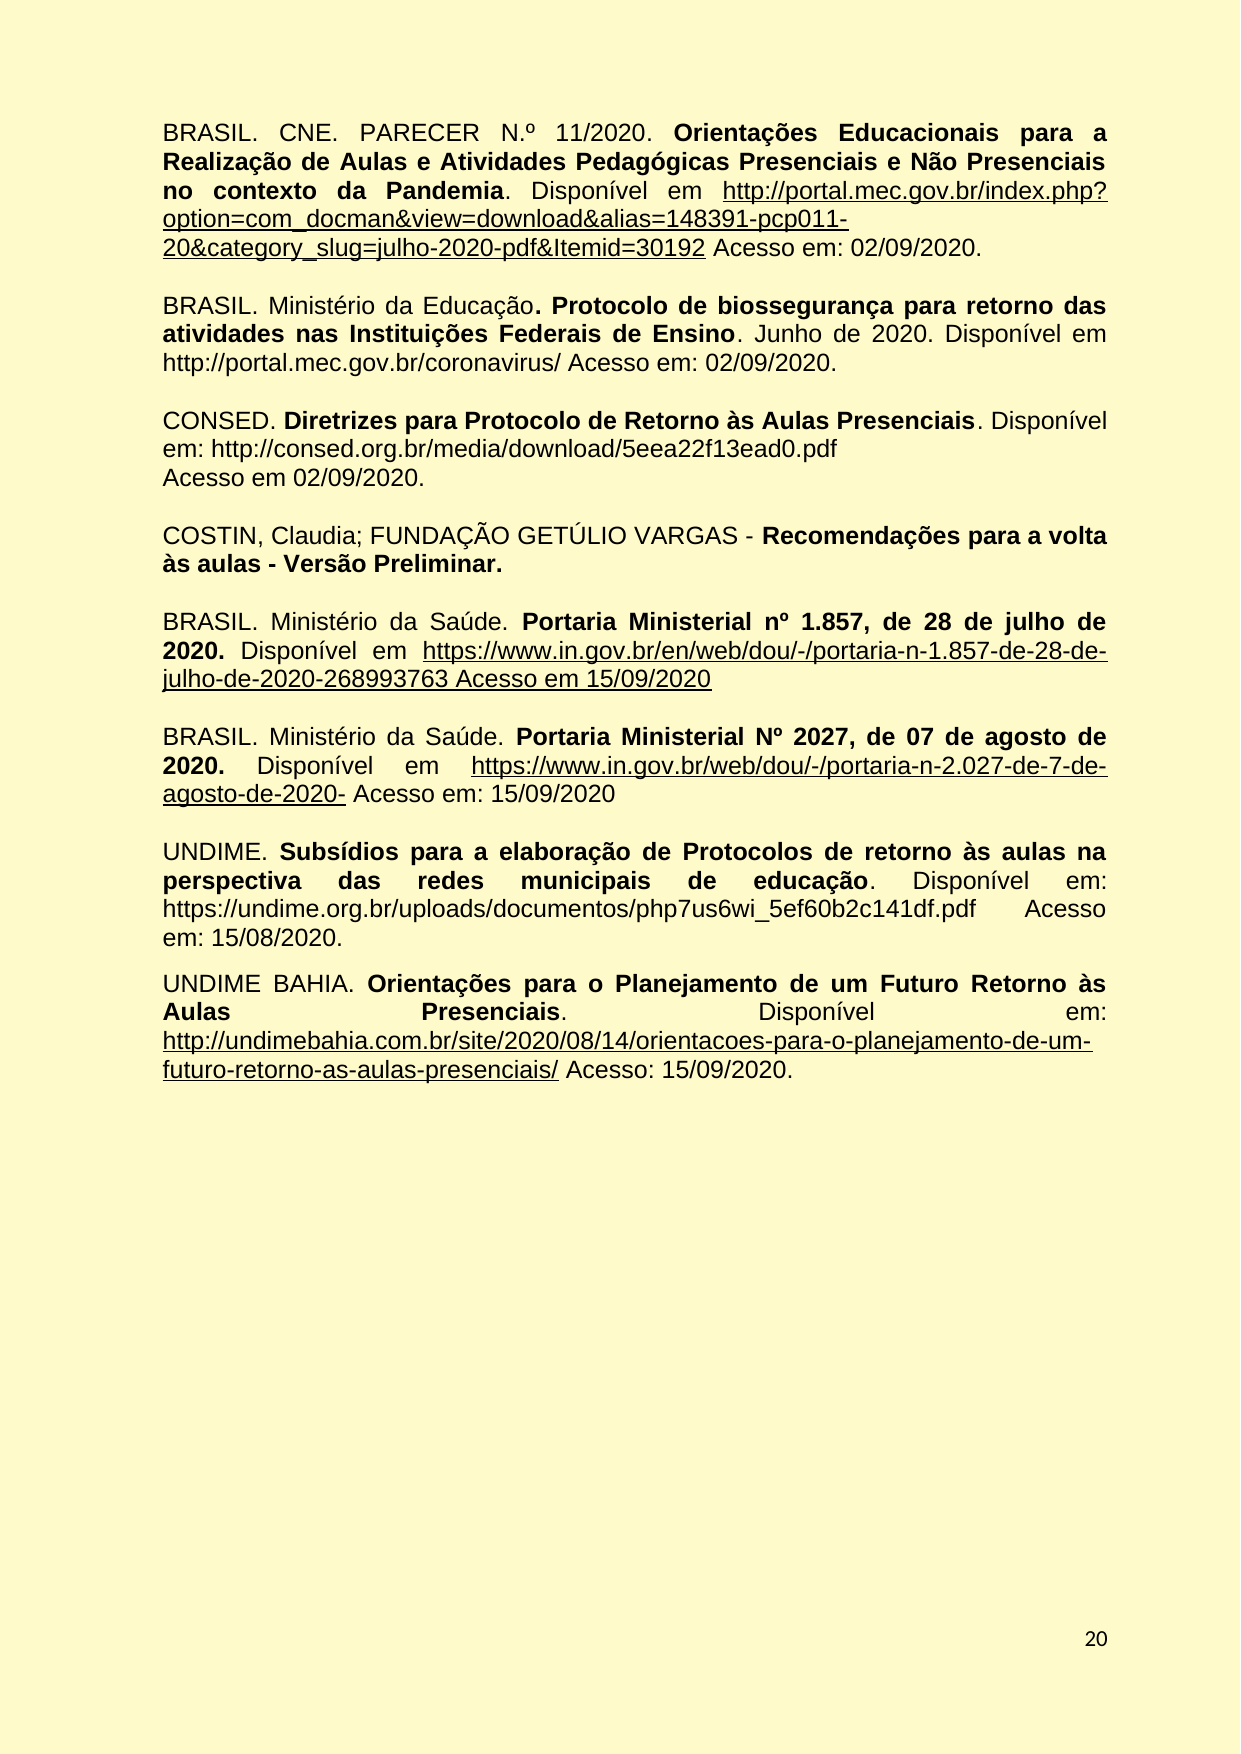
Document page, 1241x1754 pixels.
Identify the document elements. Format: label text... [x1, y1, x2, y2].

text BRASIL. Ministério da Educação. Protocolo de biossegurança para retorno das atividades nas Instituições Federais de Ensino. Junho de 2020. Disponível em http://portal.mec.gov.br/coronavirus/ Acesso em: 02/09/2020. [162, 291, 1107, 377]
text BRASIL. Ministério da Saúde. Portaria Ministerial Nº 2027, de 07 de agosto de 2020. Disponível em https://www.in.gov.br/web/dou/-/portaria-n-2.027-de-7-de-agosto-de-2020- Acesso em: 15/09/2020 [162, 722, 1107, 808]
text BRASIL. Ministério da Saúde. Portaria Ministerial nº 1.857, de 28 de julho de 2020. Disponível em https://www.in.gov.br/en/web/dou/-/portaria-n-1.857-de-28-de-julho-de-2020-268993763 Acesso em 15/09/2020 [162, 607, 1107, 693]
text UNDIME BAHIA. Orientações para o Planejamento de um Futuro Retorno às Aulas Presenciais. Disponível em: http://undimebahia.com.br/site/2020/08/14/orientacoes-para-o-planejamento-de-um-futuro-retorno-as-aulas-presenciais/ Acesso: 15/09/2020. [162, 968, 1107, 1083]
text COSTIN, Claudia; FUNDAÇÃO GETÚLIO VARGAS - Recomendações para a volta às aulas - Versão Preliminar. [162, 521, 1107, 578]
text UNDIME. Subsídios para a elaboração de Protocolos de retorno às aulas na perspectiva das redes municipais de educação. Disponível em: https://undime.org.br/uploads/documentos/php7us6wi_5ef60b2c141df.pdf Acesso em: 15/08/2020. [162, 837, 1107, 952]
text Acesso em 02/09/2020. [162, 463, 1107, 492]
text BRASIL. CNE. PARECER N.º 11/2020. Orientações Educacionais para a Realização de Aulas e Atividades Pedagógicas Presenciais e Não Presenciais no contexto da Pandemia. Disponível em http://portal.mec.gov.br/index.php?option=com_docman&view=download&alias=148391-pcp011-20&category_slug=julho-2020-pdf&Itemid=30192 Acesso em: 02/09/2020. [162, 118, 1107, 262]
text CONSED. Diretrizes para Protocolo de Retorno às Aulas Presenciais. Disponível em: http://consed.org.br/media/download/5eea22f13ead0.pdf [162, 406, 1107, 463]
